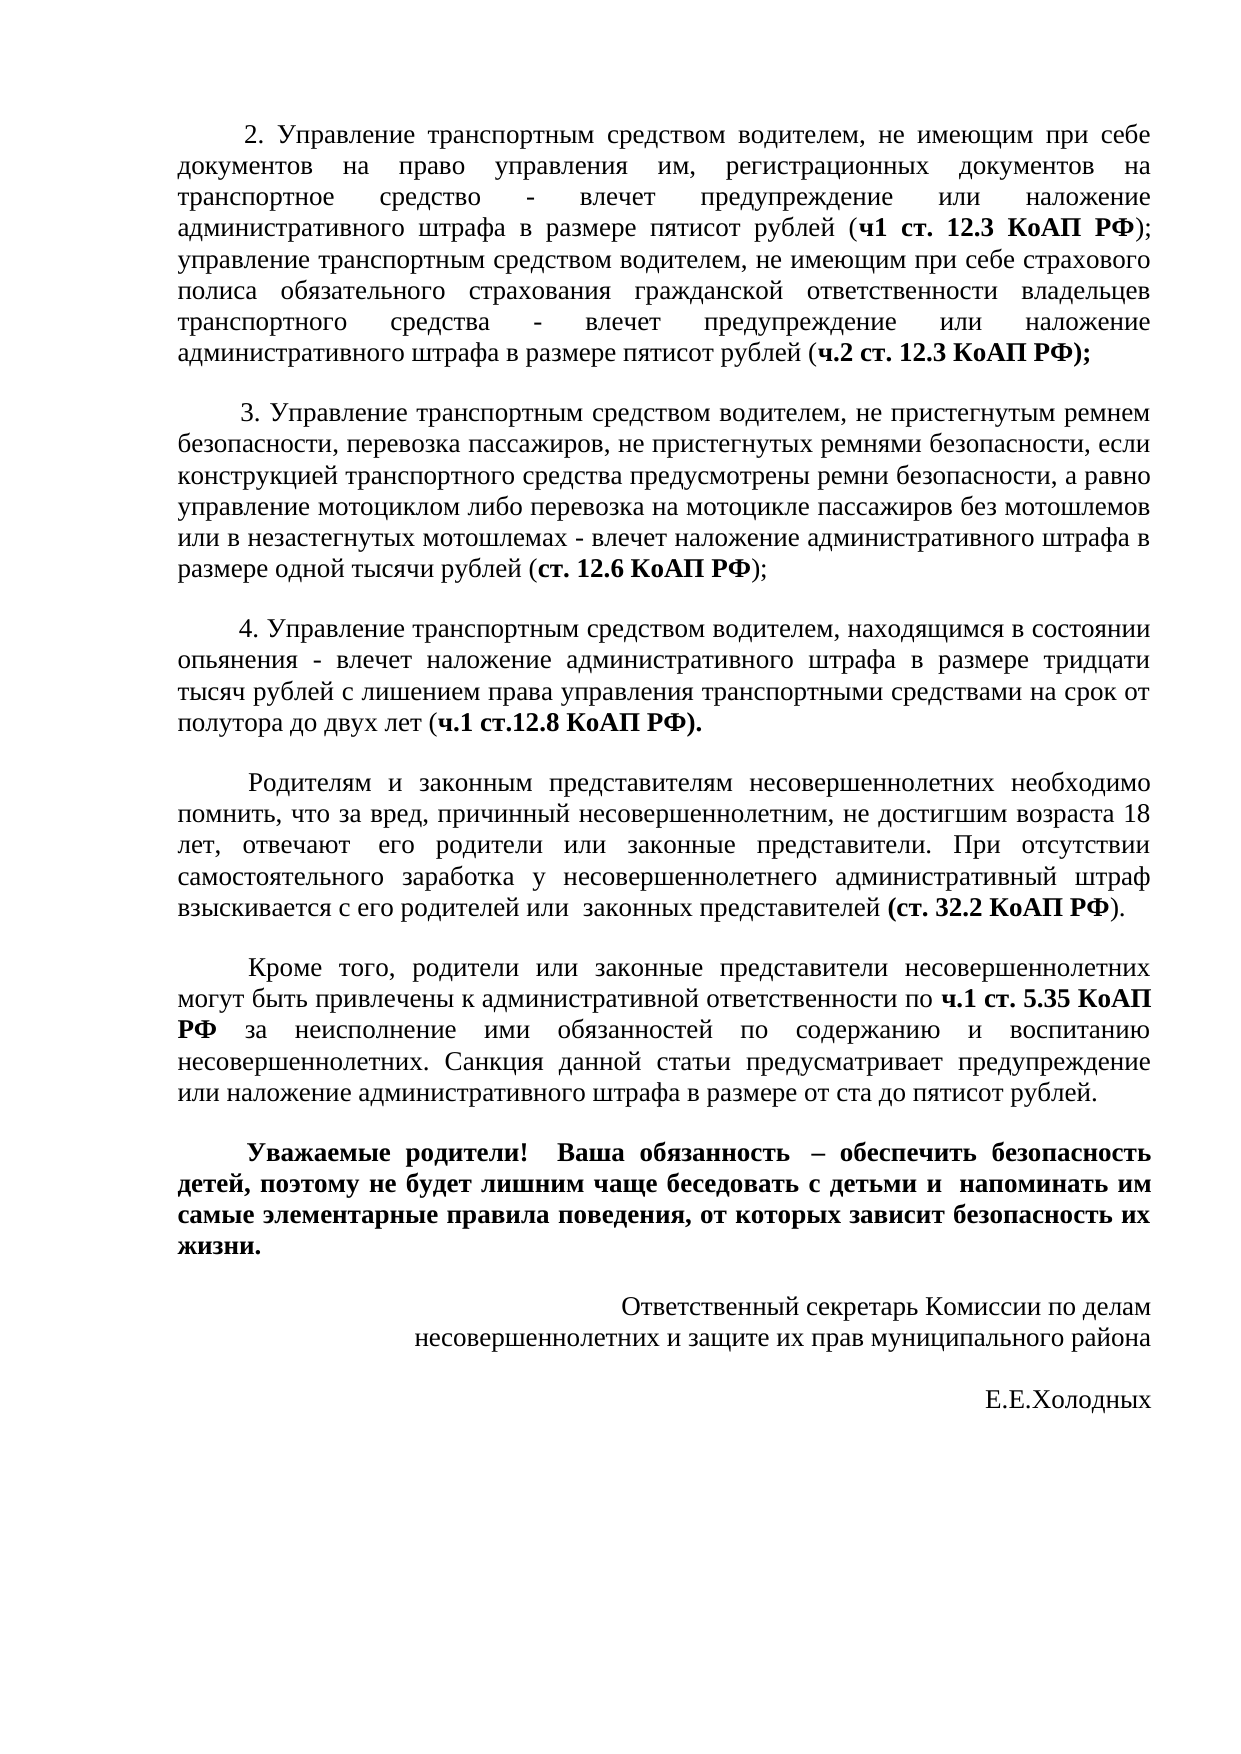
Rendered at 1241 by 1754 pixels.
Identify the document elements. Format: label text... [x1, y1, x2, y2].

text Е.Е.Холодных [177, 1383, 1152, 1414]
text 4. Управление транспортным средством водителем, находящимся в состоянии опьянения - влечет наложение административного штрафа в размере тридцати тысяч рублей с лишением права управления транспортными средствами на срок от полутора до двух лет (ч.1 ст.12.8 КоАП РФ). [177, 612, 1152, 737]
text несовершеннолетних и защите их прав муниципального района [177, 1321, 1152, 1352]
text Кроме того, родители или законные представители несовершеннолетних могут быть привлечены к административной ответственности по ч.1 ст. 5.35 КоАП РФ за неисполнение ими обязанностей по содержанию и воспитанию несовершеннолетних. Санкция данной статьи предусматривает предупреждение или наложение административного штрафа в размере от ста до пятисот рублей. [177, 951, 1152, 1107]
text Родителям и законным представителям несовершеннолетних необходимо помнить, что за вред, причинный несовершеннолетним, не достигшим возраста 18 лет, отвечают его родители или законные представители. При отсутствии самостоятельного заработка у несовершеннолетнего административный штраф взыскивается с его родителей или законных представителей (ст. 32.2 КоАП РФ). [177, 766, 1152, 922]
text 2. Управление транспортным средством водителем, не имеющим при себе документов на право управления им, регистрационных документов на транспортное средство - влечет предупреждение или наложение административного штрафа в размере пятисот рублей (ч1 ст. 12.3 КоАП РФ); управление транспортным средством водителем, не имеющим при себе страхового полиса обязательного страхования гражданской ответственности владельцев транспортного средства - влечет предупреждение или наложение административного штрафа в размере пятисот рублей (ч.2 ст. 12.3 КоАП РФ); [177, 118, 1152, 367]
text 3. Управление транспортным средством водителем, не пристегнутым ремнем безопасности, перевозка пассажиров, не пристегнутых ремнями безопасности, если конструкцией транспортного средства предусмотрены ремни безопасности, а равно управление мотоциклом либо перевозка на мотоцикле пассажиров без мотошлемов или в незастегнутых мотошлемах - влечет наложение административного штрафа в размере одной тысячи рублей (ст. 12.6 КоАП РФ); [177, 396, 1152, 583]
text Ответственный секретарь Комиссии по делам [177, 1290, 1152, 1321]
text Уважаемые родители! Ваша обязанность – обеспечить безопасность детей, поэтому не будет лишним чаще беседовать с детьми и напоминать им самые элементарные правила поведения, от которых зависит безопасность их жизни. [177, 1136, 1152, 1261]
